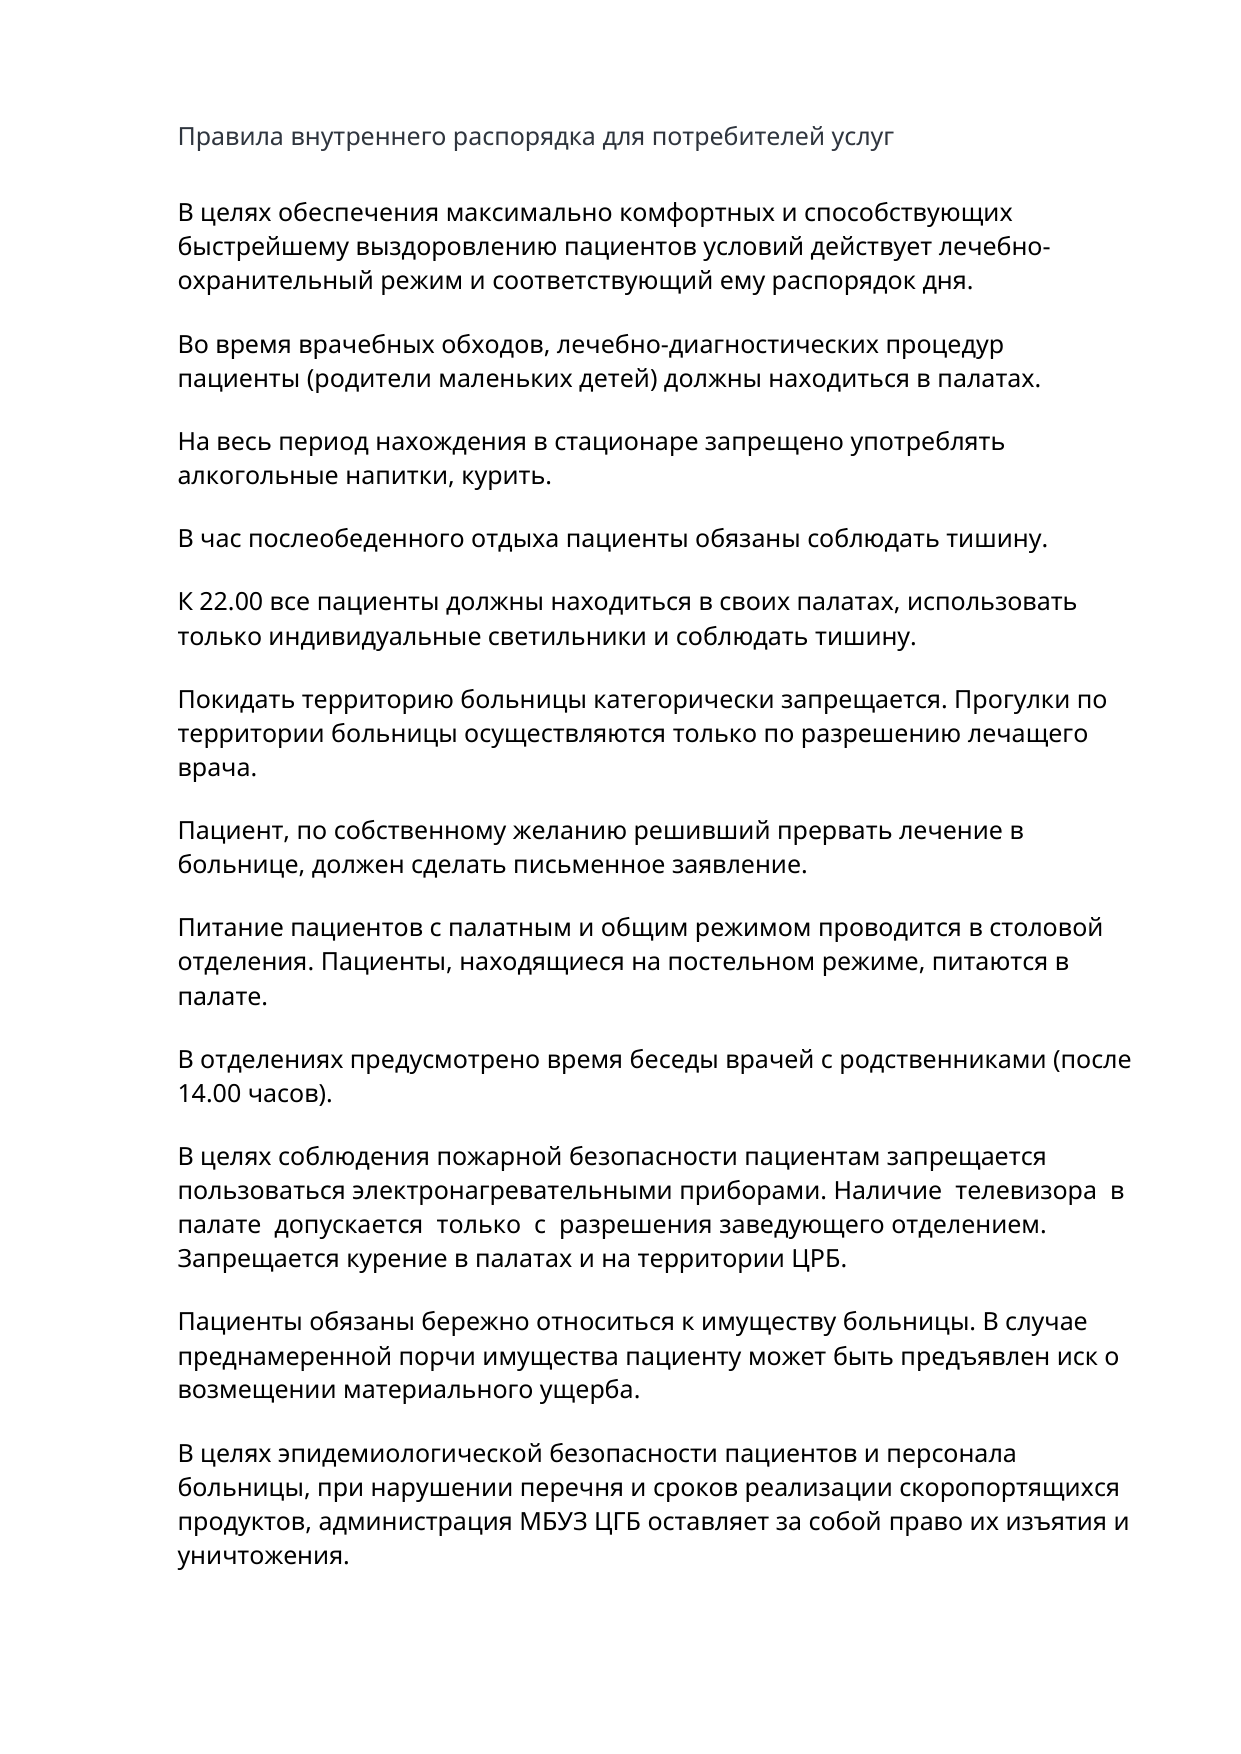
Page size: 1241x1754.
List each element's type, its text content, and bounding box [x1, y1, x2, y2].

text В час послеобеденного отдыха пациенты обязаны соблюдать тишину. [177, 521, 1152, 555]
text Пациент, по собственному желанию решивший прервать лечение в больнице, должен сделать письменное заявление. [177, 813, 1152, 881]
text В целях обеспечения максимально комфортных и способствующих быстрейшему выздоровлению пациентов условий действует лечебно-охранительный режим и соответствующий ему распорядок дня. [177, 195, 1152, 297]
text Покидать территорию больницы категорически запрещается. Прогулки по территории больницы осуществляются только по разрешению лечащего врача. [177, 681, 1152, 783]
text В целях соблюдения пожарной безопасности пациентам запрещается пользоваться электронагревательными приборами. Наличие телевизора в палате допускается только с разрешения заведующего отделением. Запрещается курение в палатах и на территории ЦРБ. [177, 1139, 1152, 1275]
text Питание пациентов с палатным и общим режимом проводится в столовой отделения. Пациенты, находящиеся на постельном режиме, питаются в палате. [177, 910, 1152, 1012]
text На весь период нахождения в стационаре запрещено употреблять алкогольные напитки, курить. [177, 423, 1152, 492]
text В отделениях предусмотрено время беседы врачей с родственниками (после 14.00 часов). [177, 1041, 1152, 1109]
text Во время врачебных обходов, лечебно-диагностических процедур пациенты (родители маленьких детей) должны находиться в палатах. [177, 326, 1152, 394]
text В целях эпидемиологической безопасности пациентов и персонала больницы, при нарушении перечня и сроков реализации скоропортящихся продуктов, администрация МБУЗ ЦГБ оставляет за собой право их изъятия и уничтожения. [177, 1435, 1152, 1572]
text Пациенты обязаны бережно относиться к имуществу больницы. В случае преднамеренной порчи имущества пациенту может быть предъявлен иск о возмещении материального ущерба. [177, 1304, 1152, 1406]
text К 22.00 все пациенты должны находиться в своих палатах, использовать только индивидуальные светильники и соблюдать тишину. [177, 584, 1152, 652]
text Правила внутреннего распорядка для потребителей услуг [177, 118, 1152, 152]
